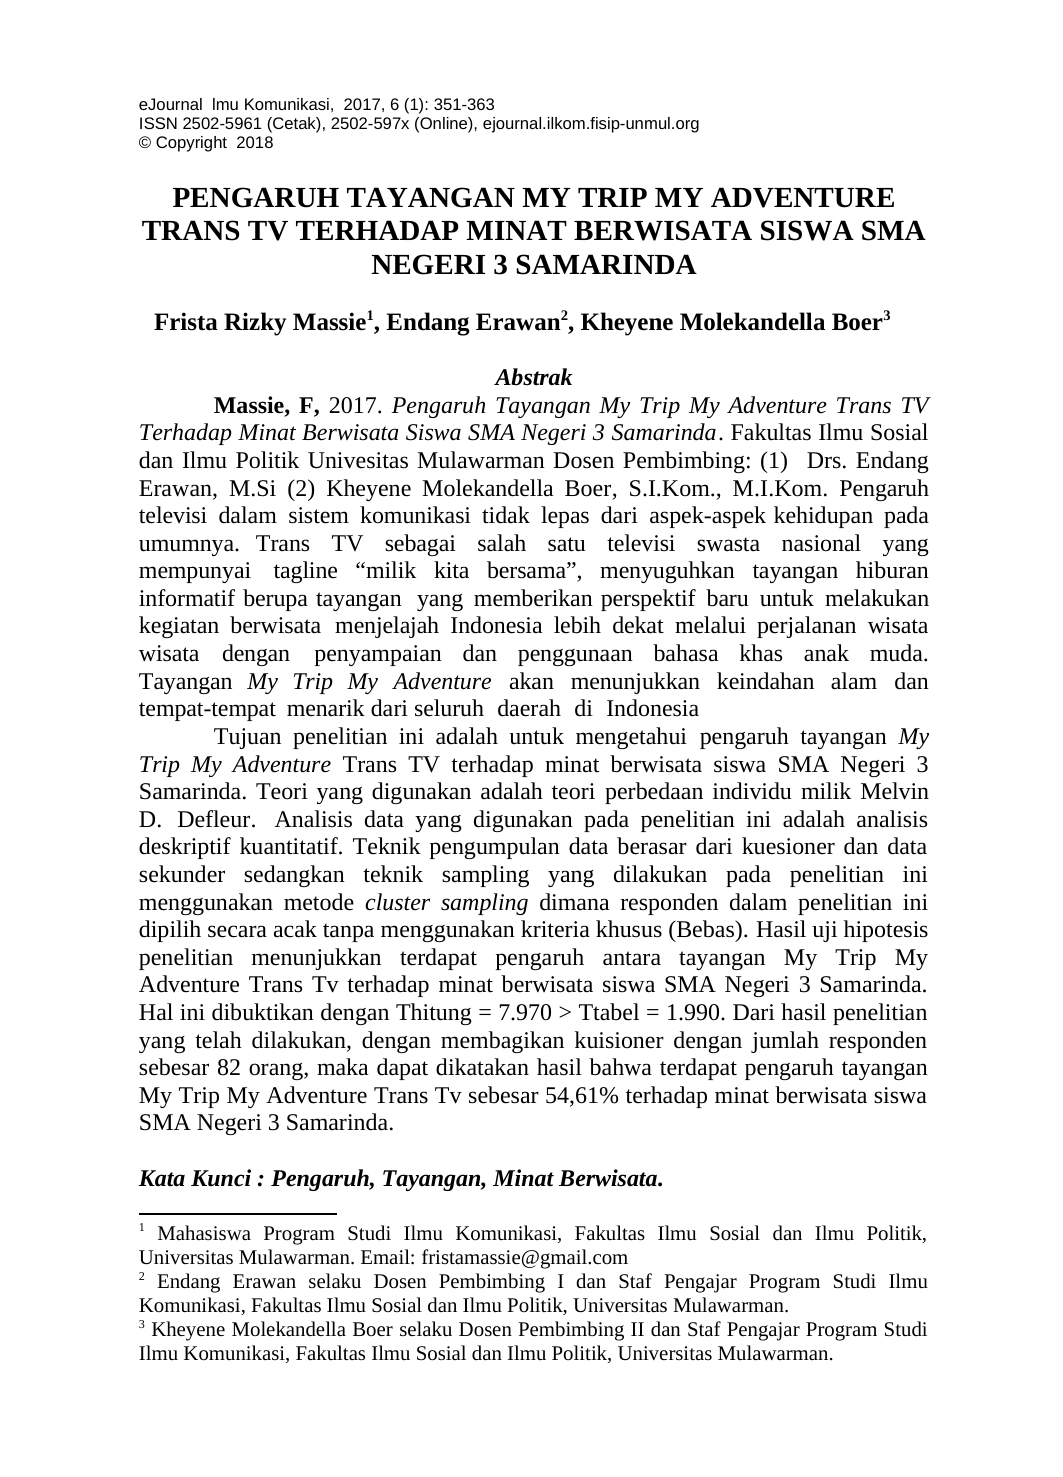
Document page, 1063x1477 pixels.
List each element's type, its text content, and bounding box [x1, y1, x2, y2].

text Abstrak [139, 363, 929, 391]
table_header eJournal lmu Komunikasi, 2017, 6 (1): 351-363 ISSN 2502-5961 (Cetak), 2502-597x (Online), ejournal.ilkom.fisip-unmul.org © Copyright 2018 [128, 94, 940, 152]
text Massie, F, 2017. Pengaruh Tayangan My Trip My Adventure Trans TV Terhadap Minat Berwisata Siswa SMA Negeri 3 Samarinda. Fakultas Ilmu Sosial dan Ilmu Politik Univesitas Mulawarman Dosen Pembimbing: (1) Drs. Endang Erawan, M.Si (2) Kheyene Molekandella Boer, S.I.Kom., M.I.Kom. Pengaruh televisi dalam sistem komunikasi tidak lepas dari aspek-aspek kehidupan pada umumnya. Trans TV sebagai salah satu televisi swasta nasional yang mempunyai tagline “milik kita bersama”, menyuguhkan tayangan hiburan informatif berupa tayangan yang memberikan perspektif baru untuk melakukan kegiatan berwisata menjelajah Indonesia lebih dekat melalui perjalanan wisata wisata dengan penyampaian dan penggunaan bahasa khas anak muda. Tayangan My Trip My Adventure akan menunjukkan keindahan alam dan tempat-tempat menarik dari seluruh daerah di Indonesia [139, 391, 929, 722]
text Kata Kunci : Pengaruh, Tayangan, Minat Berwisata. [139, 1164, 929, 1191]
text Frista Rizky Massie, Endang Erawan, Kheyene Molekandella Boer [139, 307, 929, 336]
text PENGARUH TAYANGAN MY TRIP MY ADVENTURE TRANS TV TERHADAP MINAT BERWISATA SISWA SMA NEGERI 3 SAMARINDA [139, 180, 929, 280]
text Tujuan penelitian ini adalah untuk mengetahui pengaruh tayangan My Trip My Adventure Trans TV terhadap minat berwisata siswa SMA Negeri 3 Samarinda. Teori yang digunakan adalah teori perbedaan individu milik Melvin D. Defleur. Analisis data yang digunakan pada penelitian ini adalah analisis deskriptif kuantitatif. Teknik pengumpulan data berasar dari kuesioner dan data sekunder sedangkan teknik sampling yang dilakukan pada penelitian ini menggunakan metode cluster sampling dimana responden dalam penelitian ini dipilih secara acak tanpa menggunakan kriteria khusus (Bebas). Hasil uji hipotesis penelitian menunjukkan terdapat pengaruh antara tayangan My Trip My Adventure Trans Tv terhadap minat berwisata siswa SMA Negeri 3 Samarinda. Hal ini dibuktikan dengan Thitung = 7.970 > Ttabel = 1.990. Dari hasil penelitian yang telah dilakukan, dengan membagikan kuisioner dengan jumlah responden sebesar 82 orang, maka dapat dikatakan hasil bahwa terdapat pengaruh tayangan My Trip My Adventure Trans Tv sebesar 54,61% terhadap minat berwisata siswa SMA Negeri 3 Samarinda. [139, 722, 929, 1136]
